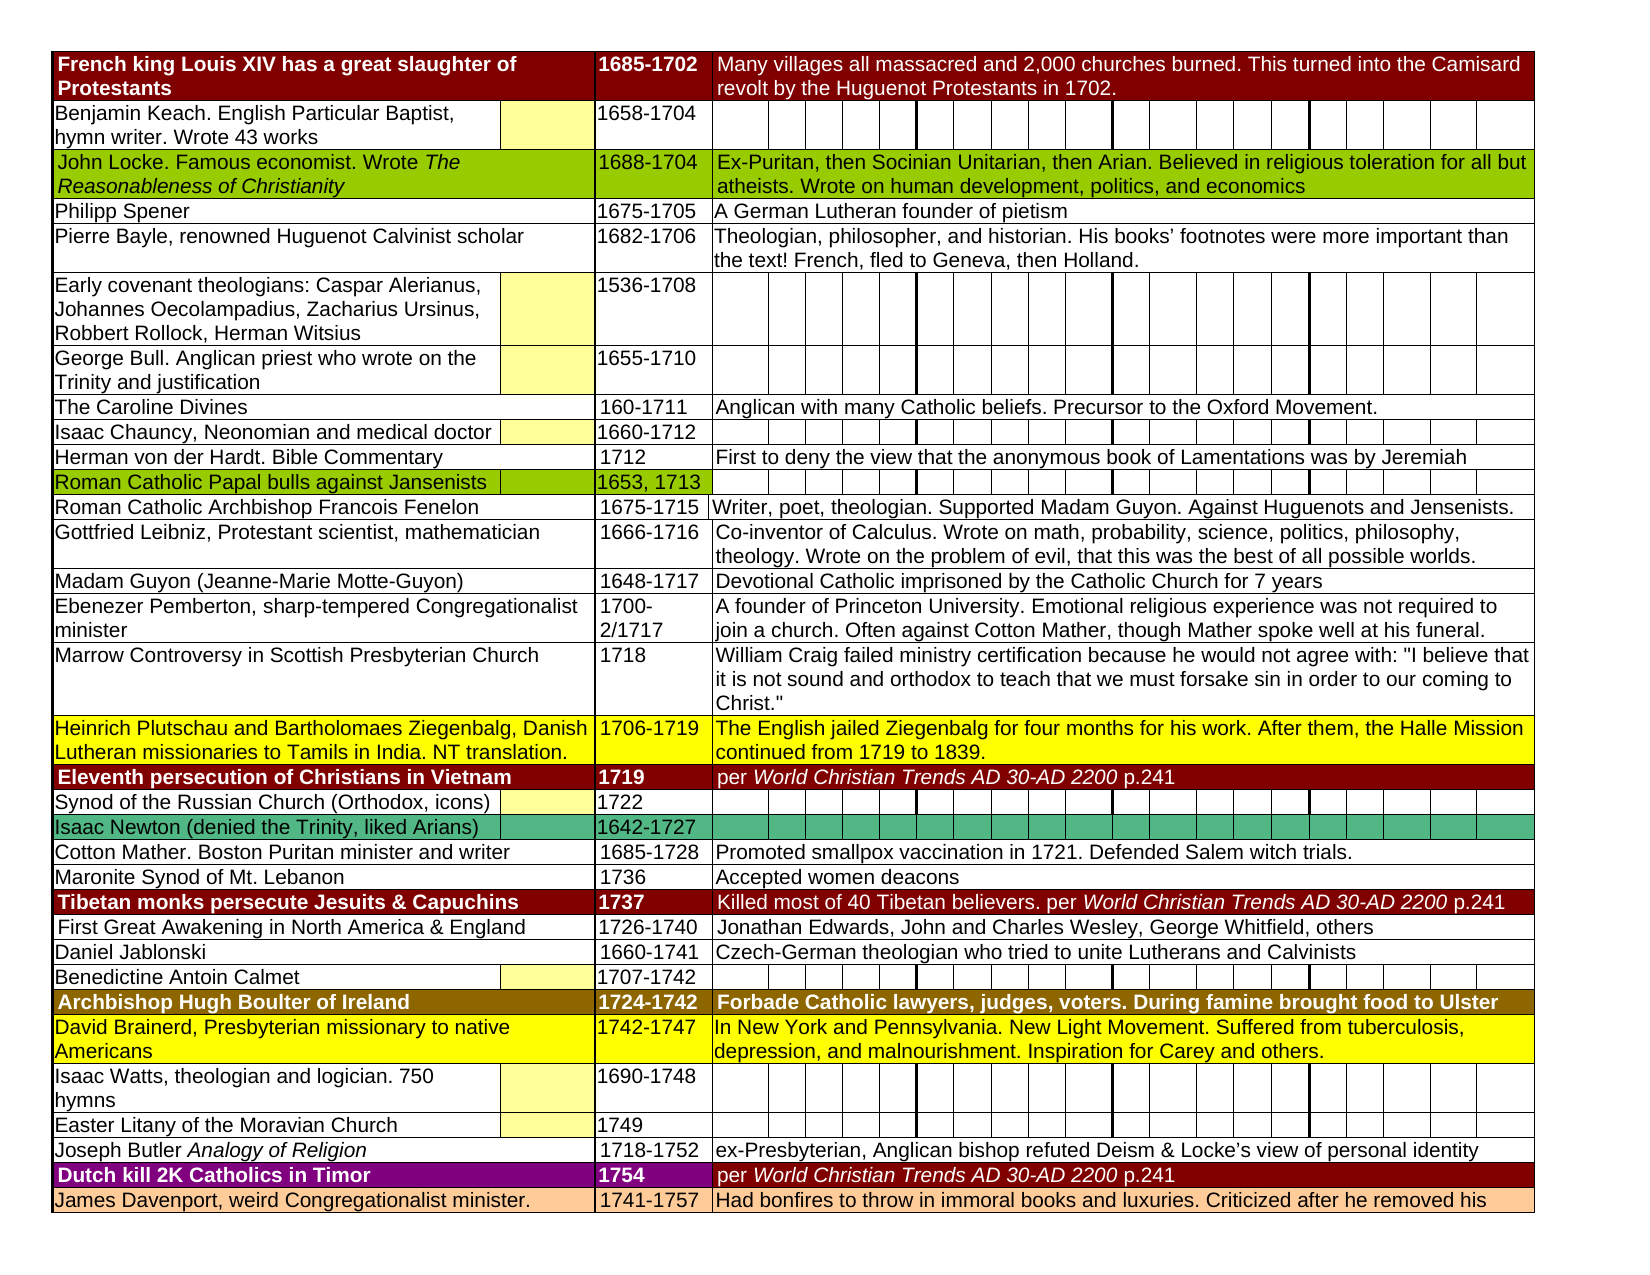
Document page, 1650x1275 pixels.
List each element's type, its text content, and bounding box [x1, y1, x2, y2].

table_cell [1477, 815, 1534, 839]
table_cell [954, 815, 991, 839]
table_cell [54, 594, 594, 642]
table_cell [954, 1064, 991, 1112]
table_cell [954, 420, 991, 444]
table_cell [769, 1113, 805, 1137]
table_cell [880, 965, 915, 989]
table_cell [806, 346, 842, 394]
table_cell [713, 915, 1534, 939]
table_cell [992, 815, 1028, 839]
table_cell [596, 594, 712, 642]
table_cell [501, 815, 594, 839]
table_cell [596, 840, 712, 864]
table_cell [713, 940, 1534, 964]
table_cell [880, 346, 915, 394]
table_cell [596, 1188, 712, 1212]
table_cell [1114, 101, 1149, 149]
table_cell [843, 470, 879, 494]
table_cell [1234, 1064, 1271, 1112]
table_cell [1311, 101, 1346, 149]
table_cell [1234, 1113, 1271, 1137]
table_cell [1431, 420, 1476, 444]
table_cell Benjamin Keach. English Particular Baptist, hymn writer. Wrote 43 works [54, 101, 500, 149]
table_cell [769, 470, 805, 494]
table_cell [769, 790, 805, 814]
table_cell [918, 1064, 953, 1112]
table_cell [843, 101, 879, 149]
table_cell [1150, 101, 1196, 149]
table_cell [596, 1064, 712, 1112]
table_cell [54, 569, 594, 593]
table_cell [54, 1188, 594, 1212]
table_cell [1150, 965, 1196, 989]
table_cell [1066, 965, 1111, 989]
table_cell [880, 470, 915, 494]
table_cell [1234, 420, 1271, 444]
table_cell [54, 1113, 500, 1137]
table_cell [769, 420, 805, 444]
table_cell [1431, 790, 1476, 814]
table_cell [1384, 273, 1430, 345]
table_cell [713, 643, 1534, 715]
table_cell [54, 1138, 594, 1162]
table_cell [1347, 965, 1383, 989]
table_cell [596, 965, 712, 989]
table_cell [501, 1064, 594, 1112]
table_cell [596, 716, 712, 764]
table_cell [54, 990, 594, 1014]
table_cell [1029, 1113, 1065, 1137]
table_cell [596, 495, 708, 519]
table_cell [992, 273, 1028, 345]
table_cell [1197, 346, 1233, 394]
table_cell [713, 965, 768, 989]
table_cell [880, 273, 915, 345]
table_cell [1347, 346, 1383, 394]
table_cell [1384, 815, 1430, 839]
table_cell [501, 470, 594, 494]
table_cell [501, 273, 594, 345]
table_cell [1029, 346, 1065, 394]
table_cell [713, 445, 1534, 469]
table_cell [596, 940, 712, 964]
table_cell [1066, 273, 1111, 345]
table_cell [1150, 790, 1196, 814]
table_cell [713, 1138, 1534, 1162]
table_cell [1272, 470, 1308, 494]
table_cell [806, 420, 842, 444]
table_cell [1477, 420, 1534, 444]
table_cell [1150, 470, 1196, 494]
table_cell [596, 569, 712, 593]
table_cell [992, 346, 1028, 394]
table_cell [1029, 273, 1065, 345]
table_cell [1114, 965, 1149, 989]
table_cell [501, 101, 594, 149]
table_cell 1685-1702 [596, 52, 712, 100]
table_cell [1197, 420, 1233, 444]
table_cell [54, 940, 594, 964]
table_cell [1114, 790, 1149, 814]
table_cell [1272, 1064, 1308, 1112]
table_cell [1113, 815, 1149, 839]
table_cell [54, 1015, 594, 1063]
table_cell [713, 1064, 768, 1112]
table_cell Theologian, philosopher, and historian. His books’ footnotes were more important than the text! French, fled to Geneva, then Holland. [713, 224, 1534, 272]
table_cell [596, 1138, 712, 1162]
table_cell [918, 273, 953, 345]
table_cell [1197, 101, 1233, 149]
table_cell [1384, 346, 1430, 394]
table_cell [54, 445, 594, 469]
table_cell [1272, 346, 1308, 394]
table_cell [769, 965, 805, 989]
table_cell [501, 420, 594, 444]
table_cell [843, 273, 879, 345]
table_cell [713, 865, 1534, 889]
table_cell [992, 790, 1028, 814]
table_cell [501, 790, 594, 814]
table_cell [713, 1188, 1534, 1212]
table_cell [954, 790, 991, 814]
table_cell [769, 101, 805, 149]
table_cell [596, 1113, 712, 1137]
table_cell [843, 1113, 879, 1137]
table_cell [806, 273, 842, 345]
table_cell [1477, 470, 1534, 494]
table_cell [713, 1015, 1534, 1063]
table_cell 1655-1710 [596, 346, 712, 394]
table_cell [769, 273, 805, 345]
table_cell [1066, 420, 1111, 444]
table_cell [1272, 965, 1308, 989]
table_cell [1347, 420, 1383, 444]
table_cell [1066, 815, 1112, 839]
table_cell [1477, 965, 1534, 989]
table_cell [1272, 101, 1308, 149]
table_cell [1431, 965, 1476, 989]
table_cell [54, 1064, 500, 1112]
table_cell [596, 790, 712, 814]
table_cell Philipp Spener [54, 199, 594, 223]
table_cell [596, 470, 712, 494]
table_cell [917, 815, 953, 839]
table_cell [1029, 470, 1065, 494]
table_cell [843, 346, 879, 394]
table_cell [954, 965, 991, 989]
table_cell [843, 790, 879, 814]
table_cell [1431, 101, 1476, 149]
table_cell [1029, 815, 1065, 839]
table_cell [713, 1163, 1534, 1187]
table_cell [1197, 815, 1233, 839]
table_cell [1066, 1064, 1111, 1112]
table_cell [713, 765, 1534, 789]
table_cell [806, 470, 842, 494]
table_cell 1658-1704 [596, 101, 712, 149]
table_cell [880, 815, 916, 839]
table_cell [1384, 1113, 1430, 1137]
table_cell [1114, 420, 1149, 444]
table_cell [1384, 101, 1430, 149]
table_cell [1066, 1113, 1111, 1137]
table_cell [1431, 346, 1476, 394]
table_cell [1066, 101, 1111, 149]
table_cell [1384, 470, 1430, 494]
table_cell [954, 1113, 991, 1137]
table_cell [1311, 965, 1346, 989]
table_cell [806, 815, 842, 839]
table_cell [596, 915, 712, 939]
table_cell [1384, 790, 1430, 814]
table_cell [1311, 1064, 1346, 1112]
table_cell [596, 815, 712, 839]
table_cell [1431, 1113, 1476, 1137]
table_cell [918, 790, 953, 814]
table_cell [1347, 273, 1383, 345]
table_cell Ex-Puritan, then Socinian Unitarian, then Arian. Believed in religious toleration for all but atheists. Wrote on human development, politics, and economics [713, 150, 1534, 198]
table_cell [1311, 346, 1346, 394]
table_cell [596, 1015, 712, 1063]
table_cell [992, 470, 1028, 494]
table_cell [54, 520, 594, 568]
table_cell A German Lutheran founder of pietism [713, 199, 1534, 223]
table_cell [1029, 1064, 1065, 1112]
table_cell 1688-1704 [596, 150, 712, 198]
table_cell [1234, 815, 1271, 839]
table_cell [713, 273, 768, 345]
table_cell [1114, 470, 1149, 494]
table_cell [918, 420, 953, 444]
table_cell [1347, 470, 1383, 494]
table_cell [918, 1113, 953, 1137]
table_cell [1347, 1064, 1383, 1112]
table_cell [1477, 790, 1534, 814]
table_cell [954, 101, 991, 149]
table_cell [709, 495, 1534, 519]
table_cell French king Louis XIV has a great slaughter of Protestants [54, 52, 594, 100]
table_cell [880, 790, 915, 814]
table_cell [769, 346, 805, 394]
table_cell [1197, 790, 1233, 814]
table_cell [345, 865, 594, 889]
table_cell 1675-1705 [596, 199, 712, 223]
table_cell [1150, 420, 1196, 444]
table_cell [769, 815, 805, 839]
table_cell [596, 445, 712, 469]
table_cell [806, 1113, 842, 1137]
table_cell [918, 101, 953, 149]
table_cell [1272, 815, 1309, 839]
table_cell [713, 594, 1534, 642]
table_cell [1150, 273, 1196, 345]
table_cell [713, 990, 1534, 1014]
table_cell Anglican with many Catholic beliefs. Precursor to the Oxford Movement. [713, 395, 1534, 419]
table_cell [713, 420, 768, 444]
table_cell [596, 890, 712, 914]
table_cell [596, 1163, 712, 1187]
table_cell George Bull. Anglican priest who wrote on the Trinity and justification [54, 346, 500, 394]
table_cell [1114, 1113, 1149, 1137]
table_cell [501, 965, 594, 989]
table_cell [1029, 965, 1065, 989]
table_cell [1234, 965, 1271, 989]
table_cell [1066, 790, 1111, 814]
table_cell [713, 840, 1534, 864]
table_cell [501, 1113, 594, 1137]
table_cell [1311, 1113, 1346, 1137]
table_cell [1066, 346, 1111, 394]
table_cell [880, 101, 915, 149]
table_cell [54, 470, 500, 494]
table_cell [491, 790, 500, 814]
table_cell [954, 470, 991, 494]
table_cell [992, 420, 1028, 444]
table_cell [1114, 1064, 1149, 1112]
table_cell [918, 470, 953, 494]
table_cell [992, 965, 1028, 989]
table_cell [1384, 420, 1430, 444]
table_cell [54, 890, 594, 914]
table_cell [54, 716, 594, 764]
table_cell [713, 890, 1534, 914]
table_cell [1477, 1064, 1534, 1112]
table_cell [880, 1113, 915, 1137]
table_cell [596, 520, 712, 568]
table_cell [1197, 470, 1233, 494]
table_cell [1234, 101, 1271, 149]
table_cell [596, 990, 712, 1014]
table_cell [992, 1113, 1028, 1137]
table_cell Isaac Chauncy, Neonomian and medical doctor [54, 420, 500, 444]
table_cell [1477, 346, 1534, 394]
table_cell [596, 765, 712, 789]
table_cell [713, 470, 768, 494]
table_cell Early covenant theologians: Caspar Alerianus, Johannes Oecolampadius, Zacharius Ursinus, Robbert Rollock, Herman Witsius [54, 273, 500, 345]
table_cell [1311, 273, 1346, 345]
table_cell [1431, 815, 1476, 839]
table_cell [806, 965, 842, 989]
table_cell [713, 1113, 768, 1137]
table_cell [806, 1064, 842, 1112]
table_cell [1234, 273, 1271, 345]
table_cell [1272, 273, 1308, 345]
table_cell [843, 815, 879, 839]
table_cell [713, 346, 768, 394]
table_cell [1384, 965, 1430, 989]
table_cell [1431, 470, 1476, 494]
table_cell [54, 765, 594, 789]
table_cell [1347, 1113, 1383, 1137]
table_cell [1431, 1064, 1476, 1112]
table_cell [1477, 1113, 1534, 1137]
table_cell [1197, 273, 1233, 345]
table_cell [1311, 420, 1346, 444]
table_cell [501, 346, 594, 394]
table_cell [954, 346, 991, 394]
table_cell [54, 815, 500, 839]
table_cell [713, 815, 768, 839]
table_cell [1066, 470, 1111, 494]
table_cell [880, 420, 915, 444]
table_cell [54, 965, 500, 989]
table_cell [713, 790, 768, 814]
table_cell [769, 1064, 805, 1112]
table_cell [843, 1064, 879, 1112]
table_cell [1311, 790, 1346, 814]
table_cell [1431, 273, 1476, 345]
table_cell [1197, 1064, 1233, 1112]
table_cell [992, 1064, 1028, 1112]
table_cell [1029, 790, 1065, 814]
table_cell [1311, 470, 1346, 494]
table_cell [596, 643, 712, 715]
table_cell [843, 420, 879, 444]
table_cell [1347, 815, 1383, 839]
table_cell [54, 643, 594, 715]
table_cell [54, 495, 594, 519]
table_cell Pierre Bayle, renowned Huguenot Calvinist scholar [54, 224, 594, 272]
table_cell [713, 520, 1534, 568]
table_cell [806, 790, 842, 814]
table_cell [713, 101, 768, 149]
table_cell Many villages all massacred and 2,000 churches burned. This turned into the Camisard revolt by the Huguenot Protestants in 1702. [713, 52, 1534, 100]
table_cell [1234, 346, 1271, 394]
table_cell [1114, 273, 1149, 345]
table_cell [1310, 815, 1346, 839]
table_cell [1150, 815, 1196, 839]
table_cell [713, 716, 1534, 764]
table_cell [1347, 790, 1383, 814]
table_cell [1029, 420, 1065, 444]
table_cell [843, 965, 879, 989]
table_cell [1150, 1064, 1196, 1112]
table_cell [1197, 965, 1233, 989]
table_cell [1347, 101, 1383, 149]
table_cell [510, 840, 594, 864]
table_cell [1150, 346, 1196, 394]
table_cell [1477, 273, 1534, 345]
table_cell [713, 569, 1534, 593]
table_cell 1660-1712 [596, 420, 712, 444]
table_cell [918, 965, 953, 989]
table_cell [806, 101, 842, 149]
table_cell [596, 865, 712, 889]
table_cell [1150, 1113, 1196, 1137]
table_cell 1536-1708 [596, 273, 712, 345]
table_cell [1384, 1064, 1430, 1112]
table_cell [954, 273, 991, 345]
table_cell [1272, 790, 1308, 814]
table_cell [992, 101, 1028, 149]
table_cell John Locke. Famous economist. Wrote The Reasonableness of Christianity [54, 150, 594, 198]
table_cell [1029, 101, 1065, 149]
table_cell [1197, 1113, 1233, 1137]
table_cell [918, 346, 953, 394]
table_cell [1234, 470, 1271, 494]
table_cell 160-1711 [596, 395, 712, 419]
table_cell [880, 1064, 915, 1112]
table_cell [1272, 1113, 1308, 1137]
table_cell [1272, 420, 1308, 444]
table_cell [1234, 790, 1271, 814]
table_cell [1477, 101, 1534, 149]
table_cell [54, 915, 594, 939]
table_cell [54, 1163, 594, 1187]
table_cell The Caroline Divines [54, 395, 594, 419]
table_cell [1114, 346, 1149, 394]
table_cell 1682-1706 [596, 224, 712, 272]
